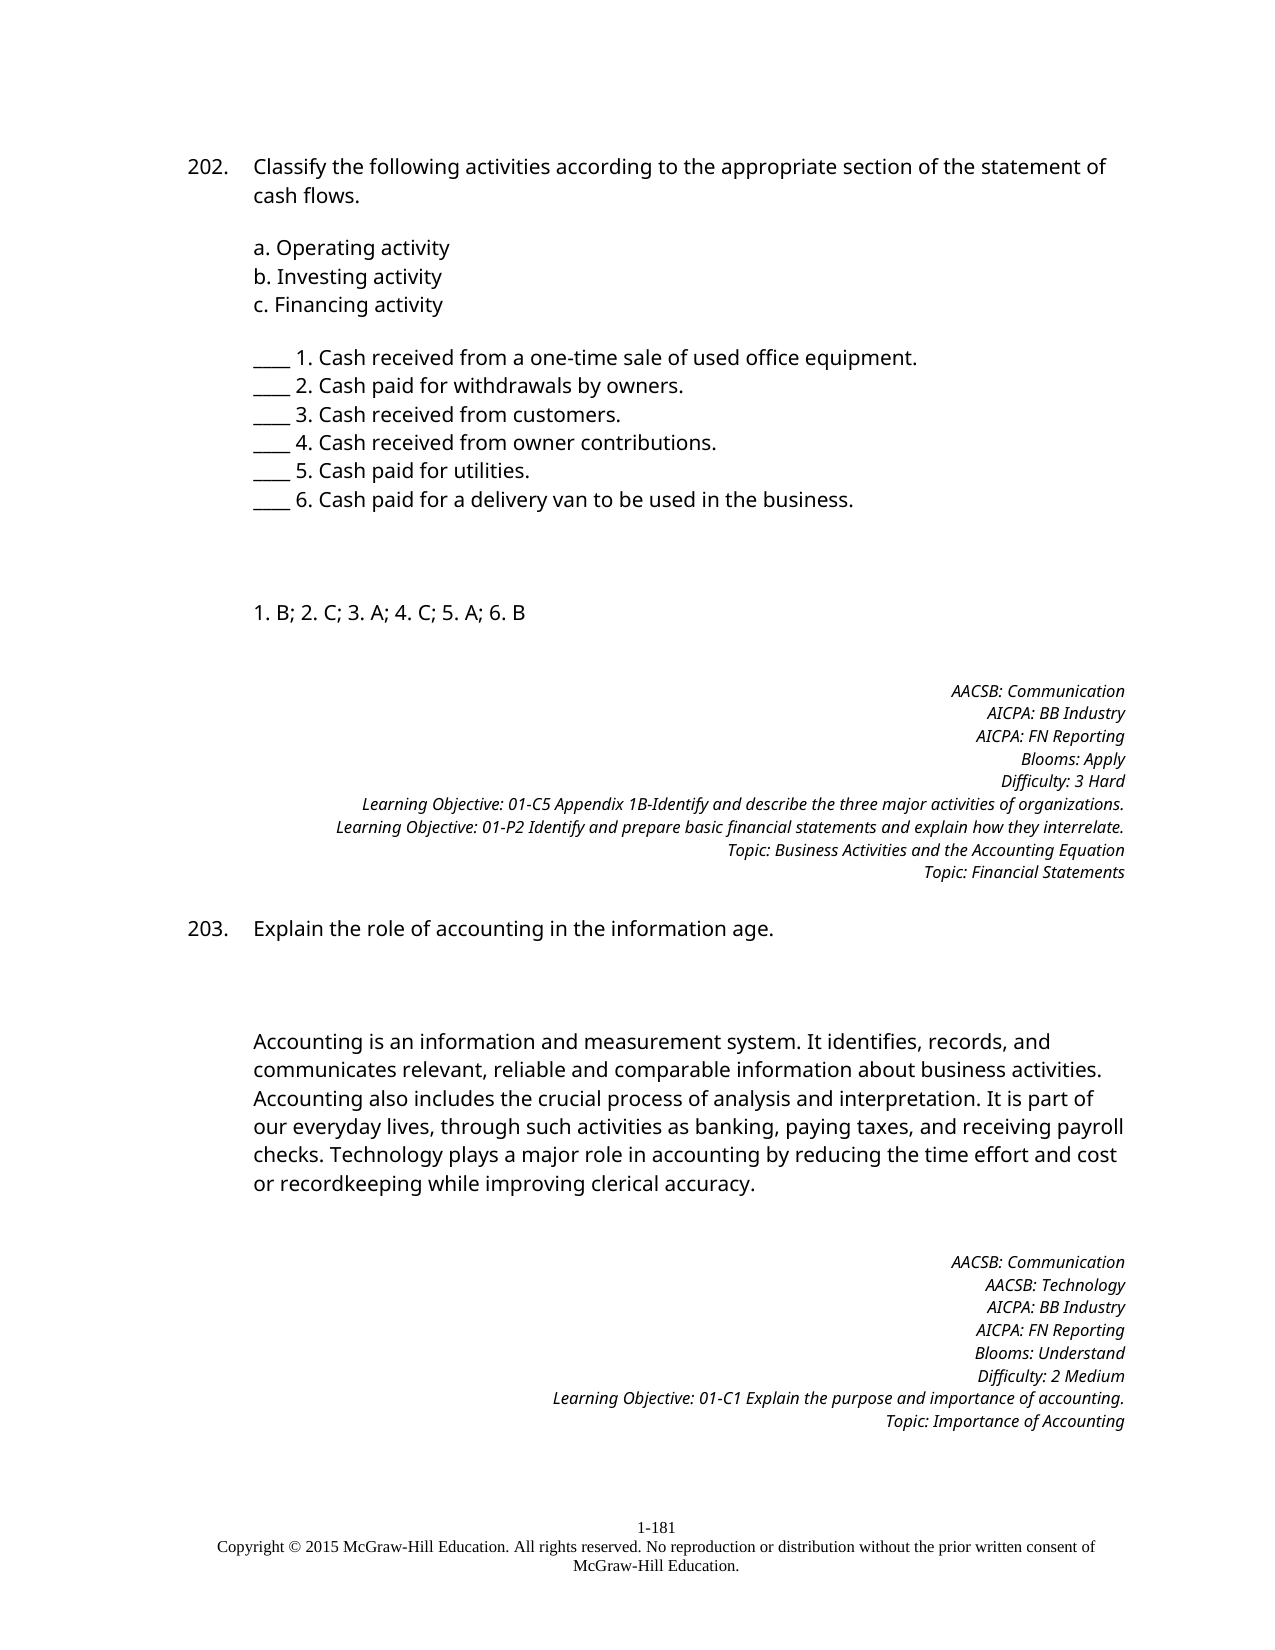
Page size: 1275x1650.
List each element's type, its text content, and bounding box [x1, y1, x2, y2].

table_header Explain the role of accounting in the information age. Accounting is an information and measurement system. It identifies, records, and communicates relevant, reliable and comparable information about business activities. Accounting also includes the crucial process of analysis and interpretation. It is part of our everyday lives, through such activities as banking, paying taxes, and receiving payroll checks. Technology plays a major role in accounting by reducing the time effort and cost or recordkeeping while improving clerical accuracy. [253, 914, 1125, 1225]
table_header AACSB: Communication AACSB: Technology AICPA: BB Industry AICPA: FN Reporting Blooms: Understand Difficulty: 2 Medium Learning Objective: 01-C1 Explain the purpose and importance of accounting. Topic: Importance of Accounting [188, 1251, 1125, 1460]
table_header Classify the following activities according to the appropriate section of the statement of cash flows. a. Operating activity b. Investing activity c. Financing activity ____ 1. Cash received from a one-time sale of used office equipment. ____ 2. Cash paid for withdrawals by owners. ____ 3. Cash received from customers. ____ 4. Cash received from owner contributions. ____ 5. Cash paid for utilities. ____ 6. Cash paid for a delivery van to be used in the business. 1. B; 2. C; 3. A; 4. C; 5. A; 6. B [253, 153, 1125, 654]
table_header AACSB: Communication AICPA: BB Industry AICPA: FN Reporting Blooms: Apply Difficulty: 3 Hard Learning Objective: 01-C5 Appendix 1B-Identify and describe the three major activities of organizations. Learning Objective: 01-P2 Identify and prepare basic financial statements and explain how they interrelate. Topic: Business Activities and the Accounting Equation Topic: Financial Statements [188, 679, 1125, 912]
table_header 203. [188, 914, 253, 1225]
table_header 202. [188, 153, 253, 654]
